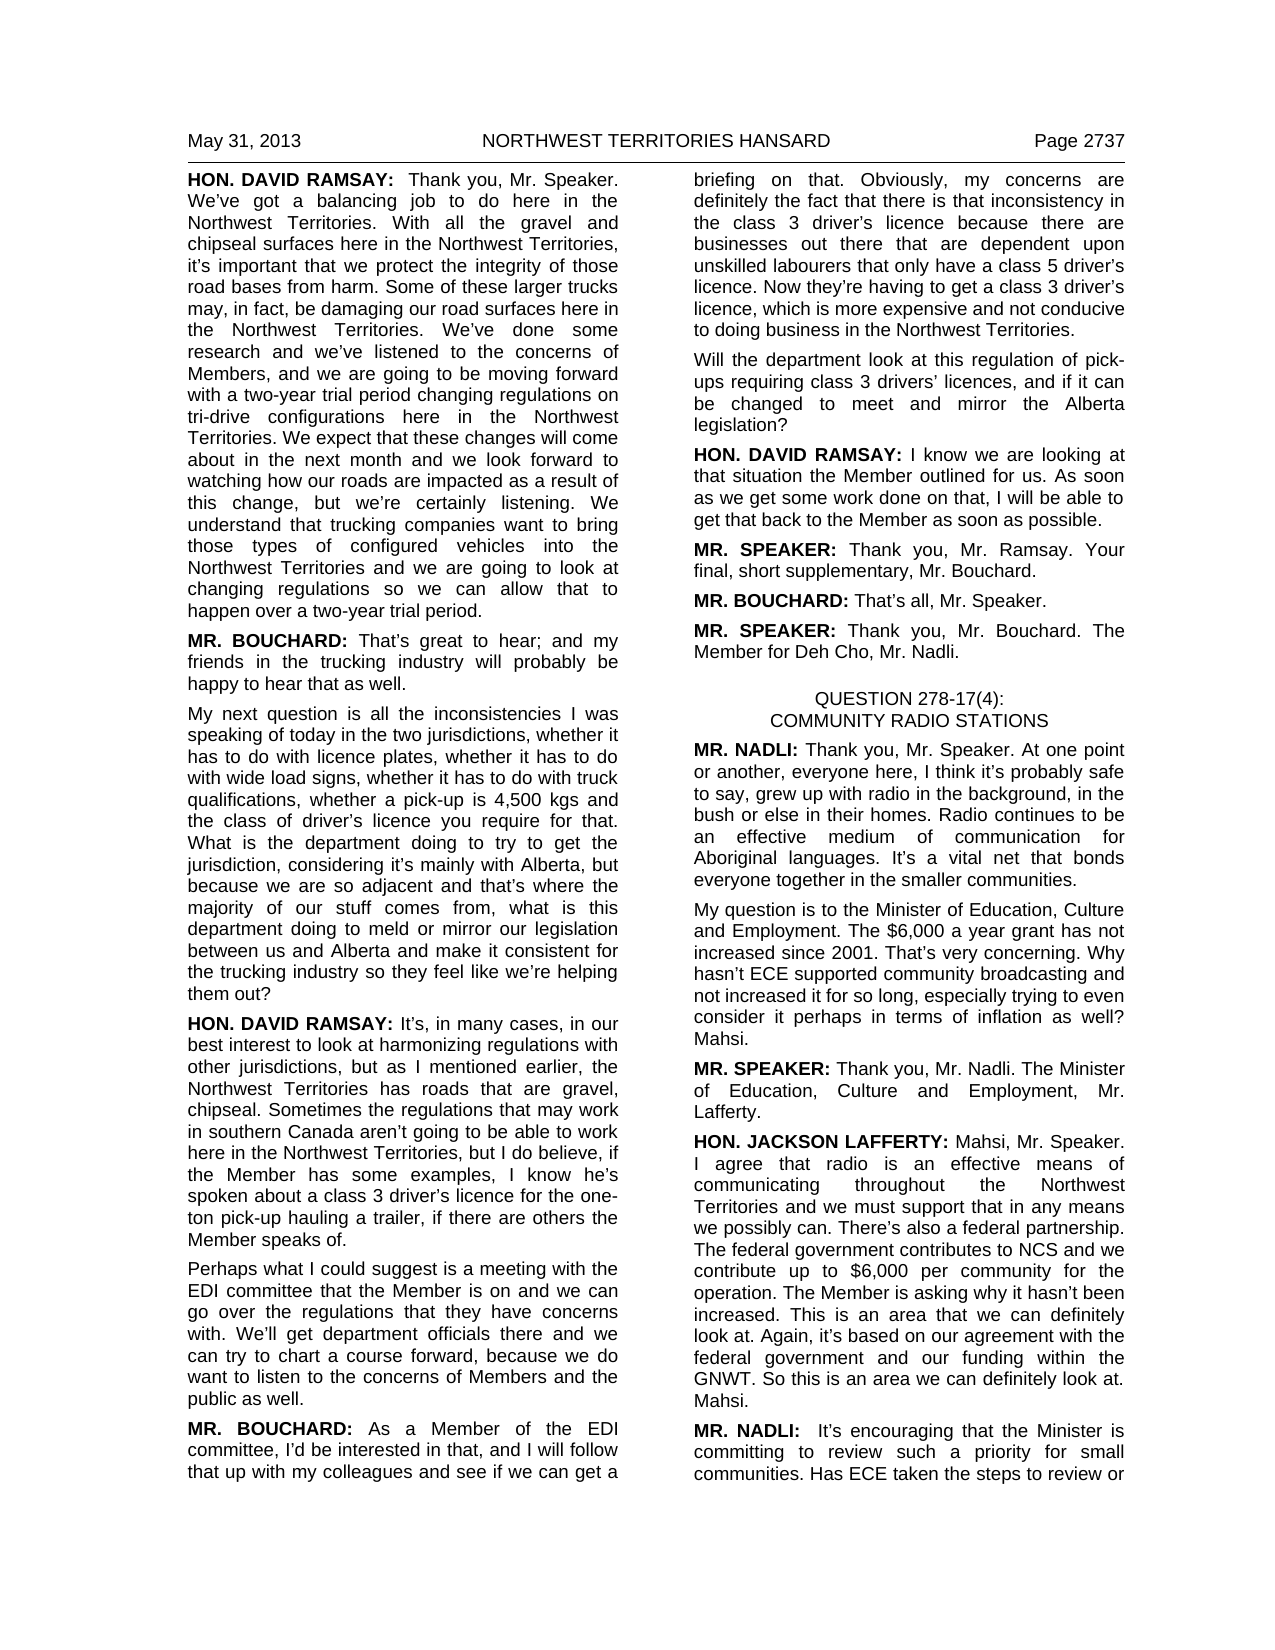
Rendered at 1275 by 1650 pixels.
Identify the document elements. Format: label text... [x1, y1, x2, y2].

text My question is to the Minister of Education, Culture and Employment. The $6,000 a year grant has not increased since 2001. That’s very concerning. Why hasn’t ECE supported community broadcasting and not increased it for so long, especially trying to even consider it perhaps in terms of inflation as well? Mahsi. [694, 898, 1125, 1049]
text Perhaps what I could suggest is a meeting with the EDI committee that the Member is on and we can go over the regulations that they have concerns with. We’ll get department officials there and we can try to chart a course forward, because we do want to listen to the concerns of Members and the public as well. [187, 1258, 619, 1409]
text HON. DAVID RAMSAY: Thank you, Mr. Speaker. We’ve got a balancing job to do here in the Northwest Territories. With all the gravel and chipseal surfaces here in the Northwest Territories, it’s important that we protect the integrity of those road bases from harm. Some of these larger trucks may, in fact, be damaging our road surfaces here in the Northwest Territories. We’ve done some research and we’ve listened to the concerns of Members, and we are going to be moving forward with a two-year trial period changing regulations on tri-drive configurations here in the Northwest Territories. We expect that these changes will come about in the next month and we look forward to watching how our roads are impacted as a result of this change, but we’re certainly listening. We understand that trucking companies want to bring those types of configured vehicles into the Northwest Territories and we are going to look at changing regulations so we can allow that to happen over a two-year trial period. [187, 168, 619, 621]
text HON. DAVID RAMSAY: I know we are looking at that situation the Member outlined for us. As soon as we get some work done on that, I will be able to get that back to the Member as soon as possible. [694, 444, 1125, 530]
text MR. BOUCHARD: That’s great to hear; and my friends in the trucking industry will probably be happy to hear that as well. [187, 629, 619, 694]
text MR. BOUCHARD: That’s all, Mr. Speaker. [694, 590, 1125, 611]
text MR. BOUCHARD: As a Member of the EDI committee, I’d be interested in that, and I will follow that up with my colleagues and see if we can get a briefing on that. Obviously, my concerns are definitely the fact that there is that inconsistency in the class 3 driver’s licence because there are businesses out there that are dependent upon unskilled labourers that only have a class 5 driver’s licence. Now they’re having to get a class 3 driver’s licence, which is more expensive and not conducive to doing business in the Northwest Territories. [694, 168, 1125, 341]
text MR. SPEAKER: Thank you, Mr. Nadli. The Minister of Education, Culture and Employment, Mr. Lafferty. [694, 1058, 1125, 1122]
text Will the department look at this regulation of pick-ups requiring class 3 drivers’ licences, and if it can be changed to meet and mirror the Alberta legislation? [694, 349, 1125, 435]
text My next question is all the inconsistencies I was speaking of today in the two jurisdictions, whether it has to do with licence plates, whether it has to do with wide load signs, whether it has to do with truck qualifications, whether a pick-up is 4,500 kgs and the class of driver’s licence you require for that. What is the department doing to try to get the jurisdiction, considering it’s mainly with Alberta, but because we are so adjacent and that’s where the majority of our stuff comes from, what is this department doing to meld or mirror our legislation between us and Alberta and make it consistent for the trucking industry so they feel like we’re helping them out? [187, 702, 619, 1004]
text MR. SPEAKER: Thank you, Mr. Ramsay. Your final, short supplementary, Mr. Bouchard. [694, 538, 1125, 581]
subtitle QUESTION 278-17(4): COMMUNITY RADIO STATIONS [694, 688, 1125, 731]
text MR. SPEAKER: Thank you, Mr. Bouchard. The Member for Deh Cho, Mr. Nadli. [694, 620, 1125, 663]
text HON. DAVID RAMSAY: It’s, in many cases, in our best interest to look at harmonizing regulations with other jurisdictions, but as I mentioned earlier, the Northwest Territories has roads that are gravel, chipseal. Sometimes the regulations that may work in southern Canada aren’t going to be able to work here in the Northwest Territories, but I do believe, if the Member has some examples, I know he’s spoken about a class 3 driver’s licence for the one-ton pick-up hauling a trailer, if there are others the Member speaks of. [187, 1013, 619, 1250]
text HON. JACKSON LAFFERTY: Mahsi, Mr. Speaker. I agree that radio is an effective means of communicating throughout the Northwest Territories and we must support that in any means we possibly can. There’s also a federal partnership. The federal government contributes to NCS and we contribute up to $6,000 per community for the operation. The Member is asking why it hasn’t been increased. This is an area that we can definitely look at. Again, it’s based on our agreement with the federal government and our funding within the GNWT. So this is an area we can definitely look at. Mahsi. [694, 1131, 1125, 1411]
text MR. NADLI: Thank you, Mr. Speaker. At one point or another, everyone here, I think it’s probably safe to say, grew up with radio in the background, in the bush or else in their homes. Radio continues to be an effective medium of communication for Aboriginal languages. It’s a vital net that bonds everyone together in the smaller communities. [694, 739, 1125, 890]
